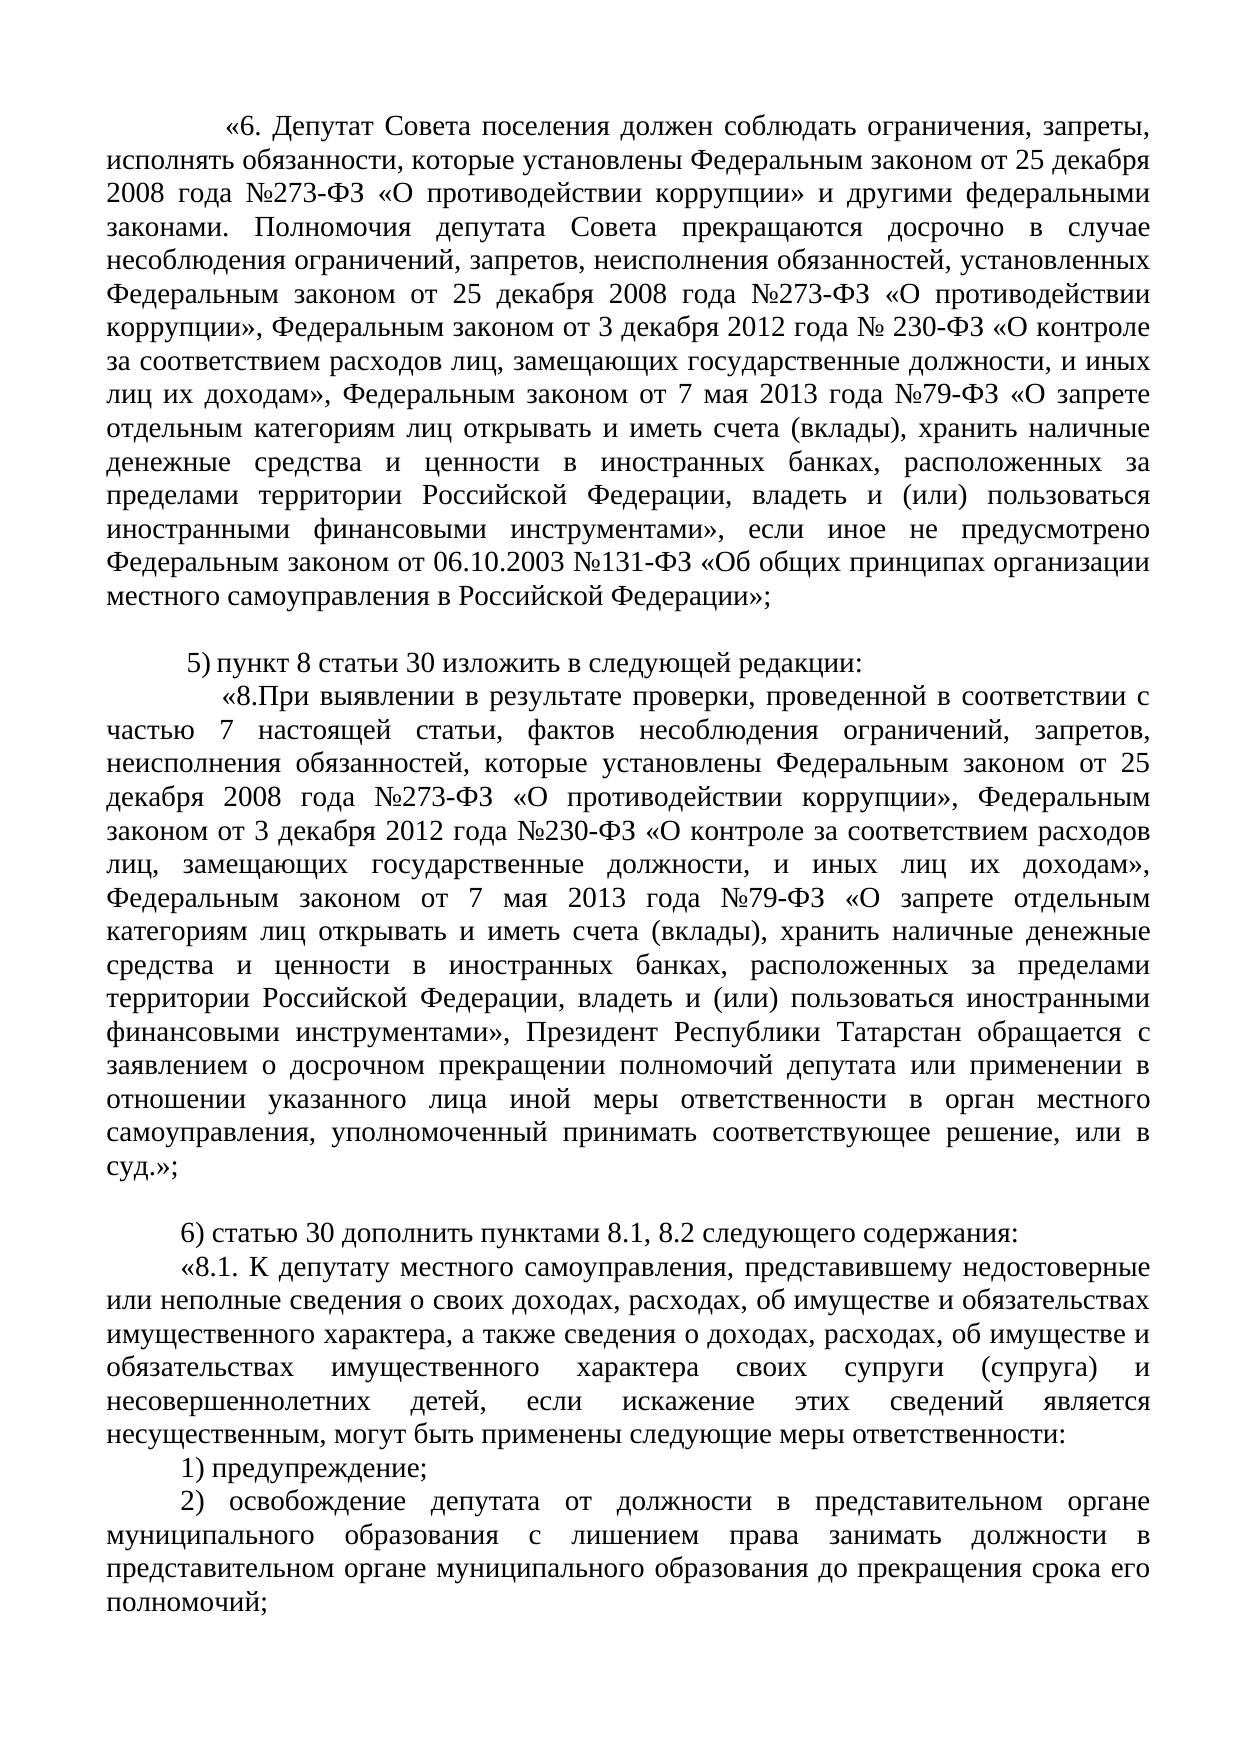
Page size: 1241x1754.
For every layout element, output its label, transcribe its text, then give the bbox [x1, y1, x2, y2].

text «8.При выявлении в результате проверки, проведенной в соответствии с частью 7 настоящей статьи, фактов несоблюдения ограничений, запретов, неисполнения обязанностей, которые установлены Федеральным законом от 25 декабря 2008 года №273-ФЗ «О противодействии коррупции», Федеральным законом от 3 декабря 2012 года №230-ФЗ «О контроле за соответствием расходов лиц, замещающих государственные должности, и иных лиц их доходам», Федеральным законом от 7 мая 2013 года №79-ФЗ «О запрете отдельным категориям лиц открывать и иметь счета (вклады), хранить наличные денежные средства и ценности в иностранных банках, расположенных за пределами территории Российской Федерации, владеть и (или) пользоваться иностранными финансовыми инструментами», Президент Республики Татарстан обращается с заявлением о досрочном прекращении полномочий депутата или применении в отношении указанного лица иной меры ответственности в орган местного самоуправления, уполномоченный принимать соответствующее решение, или в суд.»; [106, 678, 1151, 1182]
text «6. Депутат Совета поселения должен соблюдать ограничения, запреты, исполнять обязанности, которые установлены Федеральным законом от 25 декабря 2008 года №273-ФЗ «О противодействии коррупции» и другими федеральными законами. Полномочия депутата Совета прекращаются досрочно в случае несоблюдения ограничений, запретов, неисполнения обязанностей, установленных Федеральным законом от 25 декабря 2008 года №273-ФЗ «О противодействии коррупции», Федеральным законом от 3 декабря 2012 года № 230-ФЗ «О контроле за соответствием расходов лиц, замещающих государственные должности, и иных лиц их доходам», Федеральным законом от 7 мая 2013 года №79-ФЗ «О запрете отдельным категориям лиц открывать и иметь счета (вклады), хранить наличные денежные средства и ценности в иностранных банках, расположенных за пределами территории Российской Федерации, владеть и (или) пользоваться иностранными финансовыми инструментами», если иное не предусмотрено Федеральным законом от 06.10.2003 №131-ФЗ «Об общих принципах организации местного самоуправления в Российской Федерации»; [106, 108, 1151, 611]
text «8.1. К депутату местного самоуправления, представившему недостоверные или неполные сведения о своих доходах, расходах, об имуществе и обязательствах имущественного характера, а также сведения о доходах, расходах, об имуществе и обязательствах имущественного характера своих супруги (супруга) и несовершеннолетних детей, если искажение этих сведений является несущественным, могут быть применены следующие меры ответственности: [106, 1249, 1151, 1450]
text 1) предупреждение; [106, 1450, 1151, 1483]
text 2) освобождение депутата от должности в представительном органе муниципального образования с лишением права занимать должности в представительном органе муниципального образования до прекращения срока его полномочий; [106, 1483, 1151, 1618]
text 5) пункт 8 статьи 30 изложить в следующей редакции: [106, 645, 1151, 678]
text 6) статью 30 дополнить пунктами 8.1, 8.2 следующего содержания: [106, 1215, 1151, 1249]
